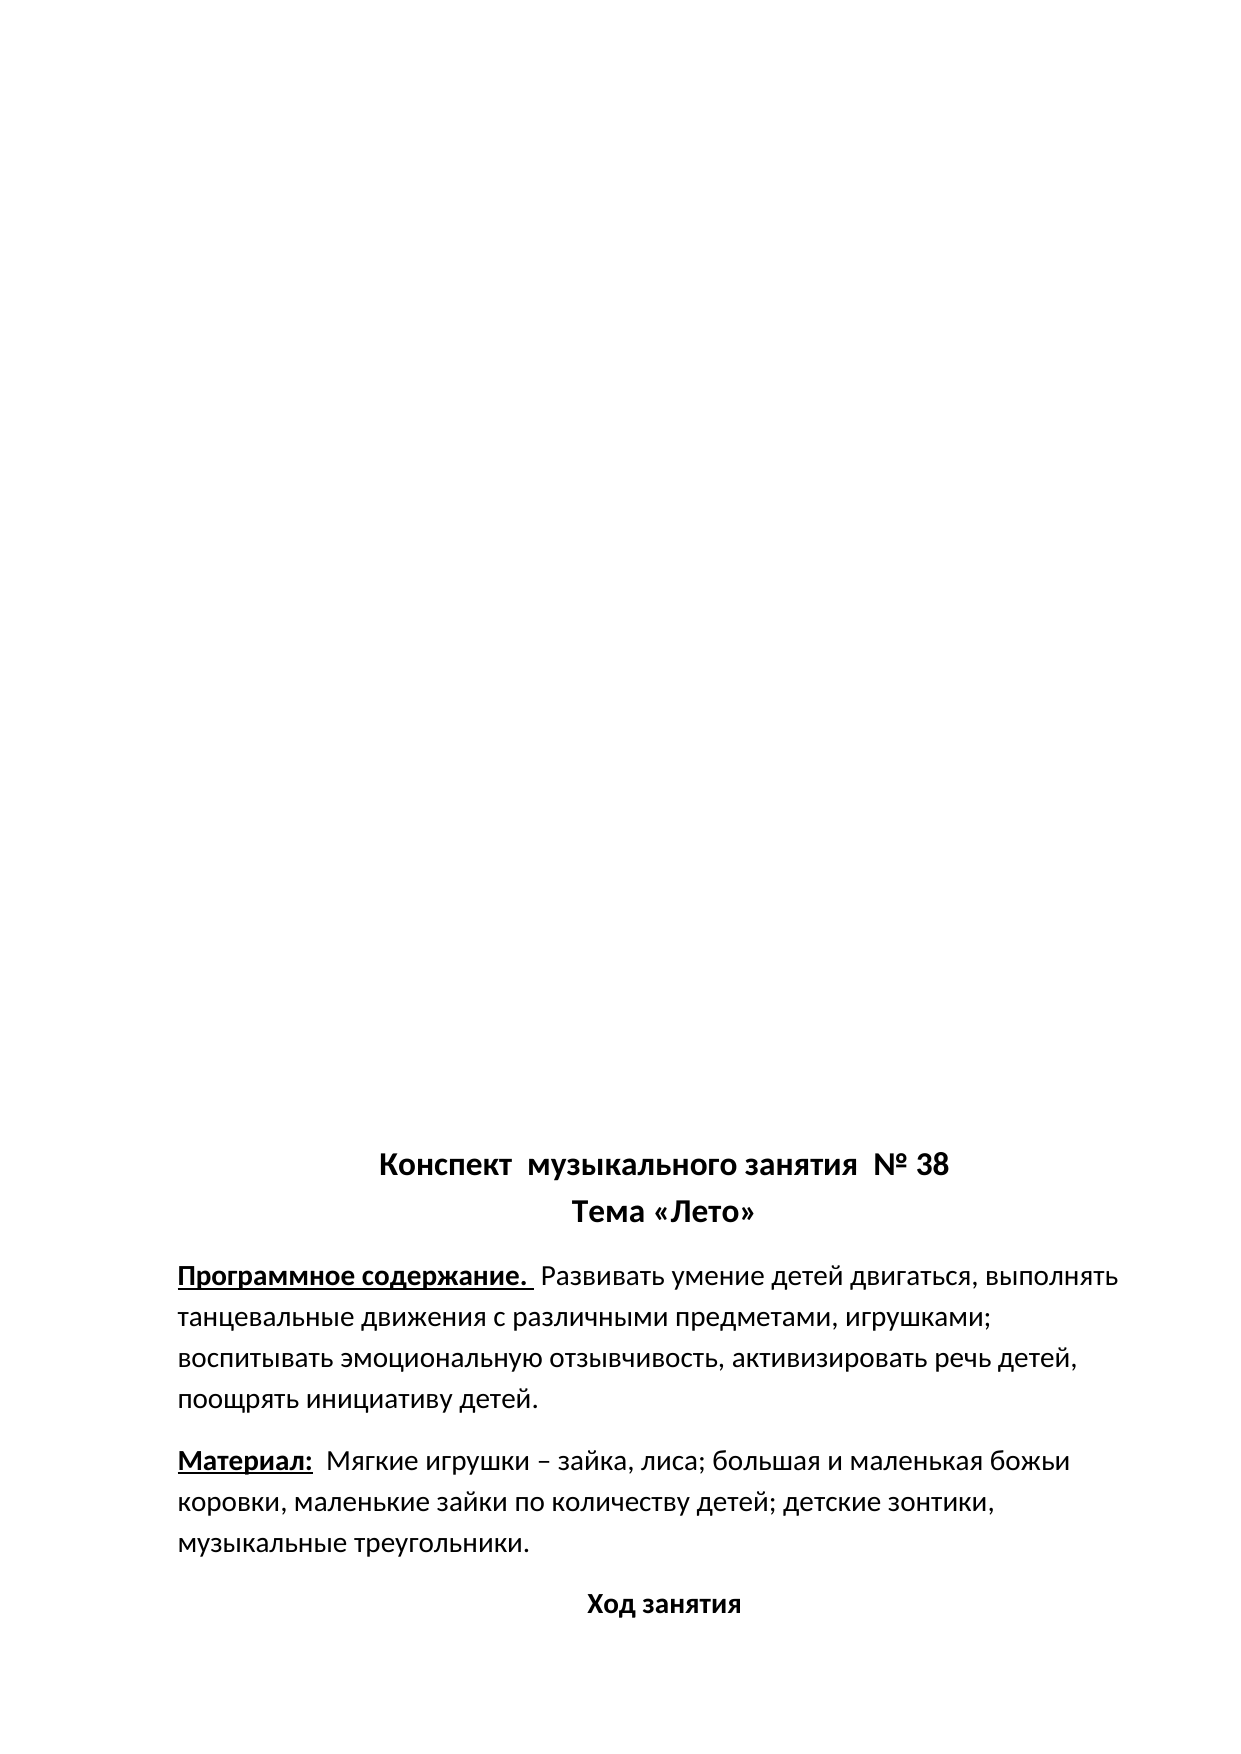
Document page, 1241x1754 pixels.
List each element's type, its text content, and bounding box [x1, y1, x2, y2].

text Материал: Мягкие игрушки – зайка, лиса; большая и маленькая божьи коровки, маленькие зайки по количеству детей; детские зонтики, музыкальные треугольники. [177, 1442, 1152, 1559]
text Конспект музыкального занятия № 38 [177, 1143, 1152, 1184]
text Программное содержание. Развивать умение детей двигаться, выполнять танцевальные движения с различными предметами, игрушками; воспитывать эмоциональную отзывчивость, активизировать речь детей, поощрять инициативу детей. [177, 1257, 1152, 1416]
text Тема «Лето» [177, 1190, 1152, 1231]
text Ход занятия [177, 1586, 1152, 1621]
